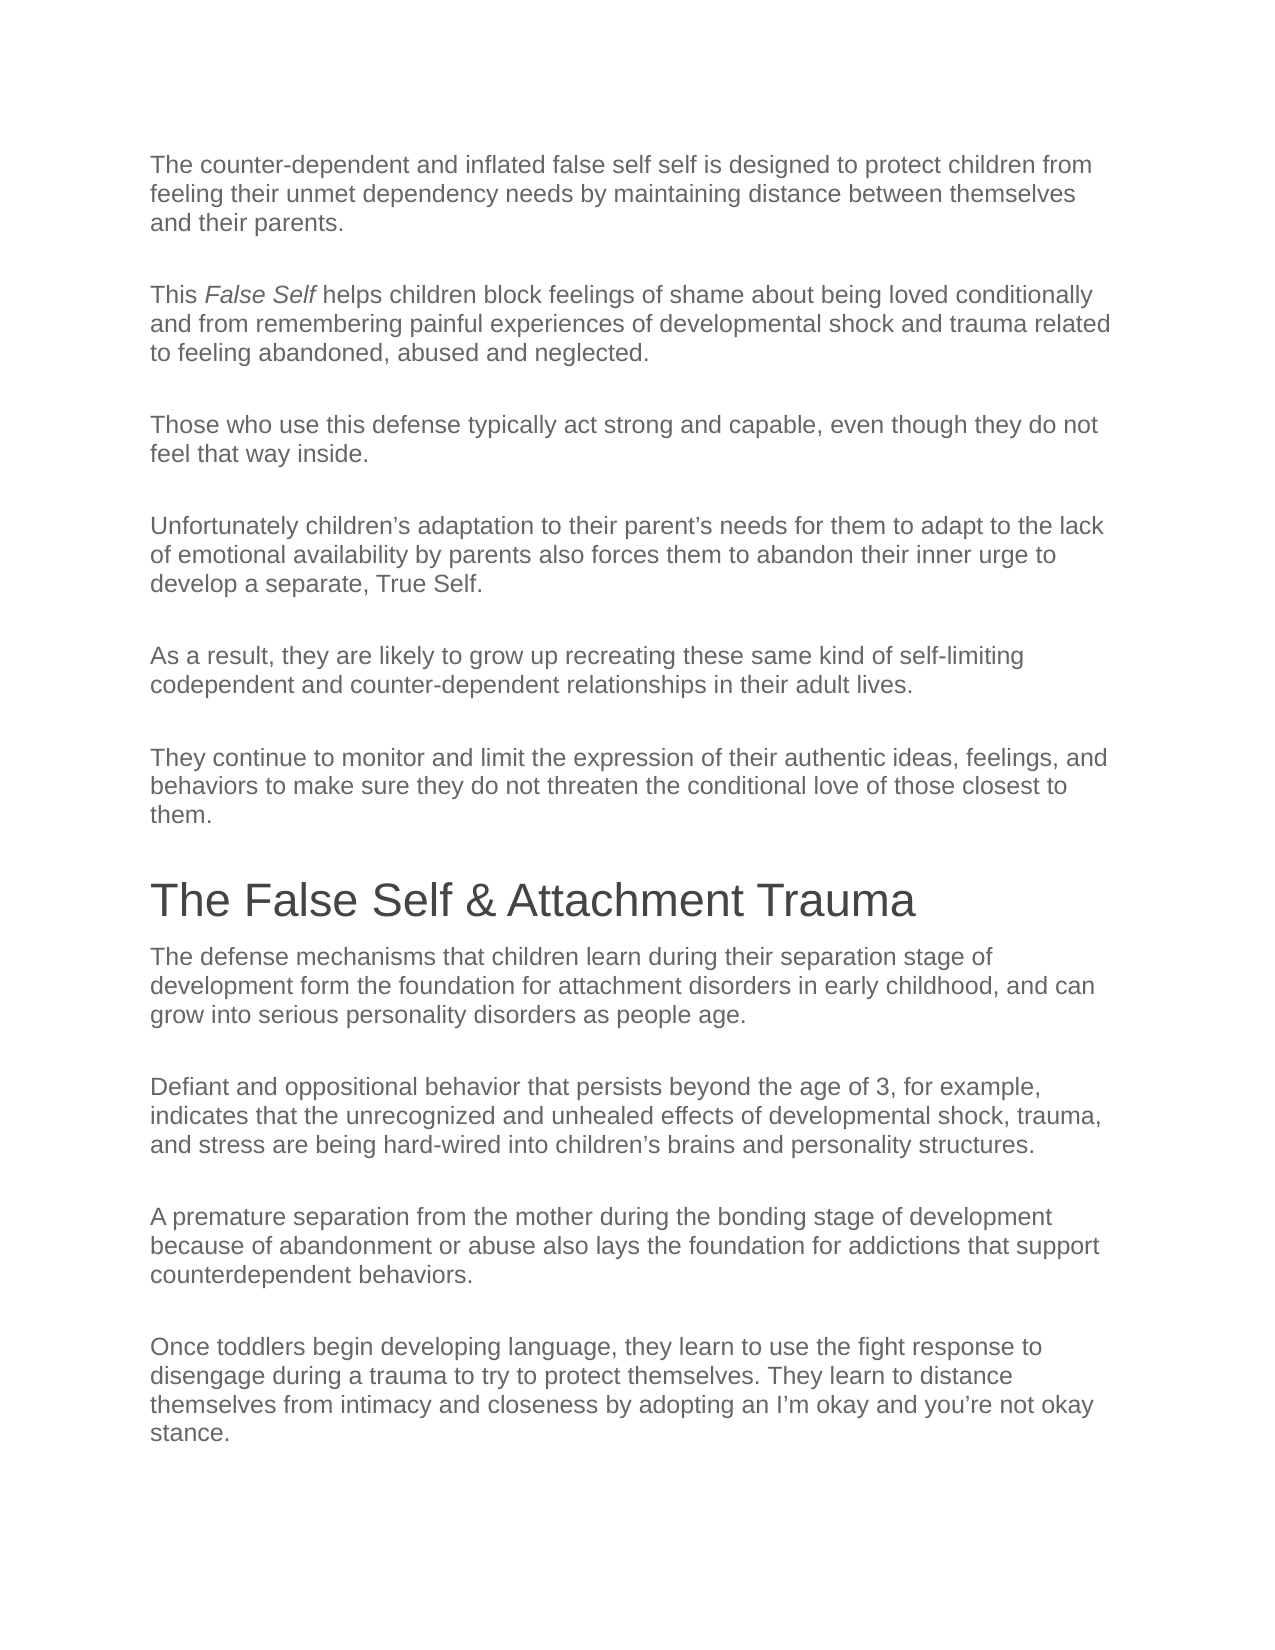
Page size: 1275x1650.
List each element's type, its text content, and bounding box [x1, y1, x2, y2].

text The counter-dependent and inflated false self self is designed to protect children from feeling their unmet dependency needs by maintaining distance between themselves and their parents. [150, 150, 1125, 236]
text A premature separation from the mother during the bonding stage of development because of abandonment or abuse also lays the foundation for addictions that support counterdependent behaviors. [150, 1202, 1125, 1288]
text They continue to monitor and limit the expression of their authentic ideas, feelings, and behaviors to make sure they do not threaten the conditional love of those closest to them. [150, 742, 1125, 829]
text As a result, they are likely to grow up recreating these same kind of self-limiting codependent and counter-dependent relationships in their adult lives. [150, 641, 1125, 699]
text The defense mechanisms that children learn during their separation stage of development form the foundation for attachment disorders in early childhood, and can grow into serious personality disorders as people age. [150, 942, 1125, 1028]
text This False Self helps children block feelings of shame about being loved conditionally and from remembering painful experiences of developmental shock and trauma related to feeling abandoned, abused and neglected. [150, 280, 1125, 366]
text Defiant and oppositional behavior that persists beyond the age of 3, for example, indicates that the unrecognized and unhealed effects of developmental shock, trauma, and stress are being hard-wired into children’s brains and personality structures. [150, 1072, 1125, 1158]
text The False Self & Attachment Trauma [150, 872, 1125, 926]
text Once toddlers begin developing language, they learn to use the fight response to disengage during a trauma to try to protect themselves. They learn to distance themselves from intimacy and closeness by adopting an I’m okay and you’re not okay stance. [150, 1332, 1125, 1447]
text Those who use this defense typically act strong and capable, even though they do not feel that way inside. [150, 410, 1125, 467]
text Unfortunately children’s adaptation to their parent’s needs for them to adapt to the lack of emotional availability by parents also forces them to abandon their inner urge to develop a separate, True Self. [150, 511, 1125, 597]
